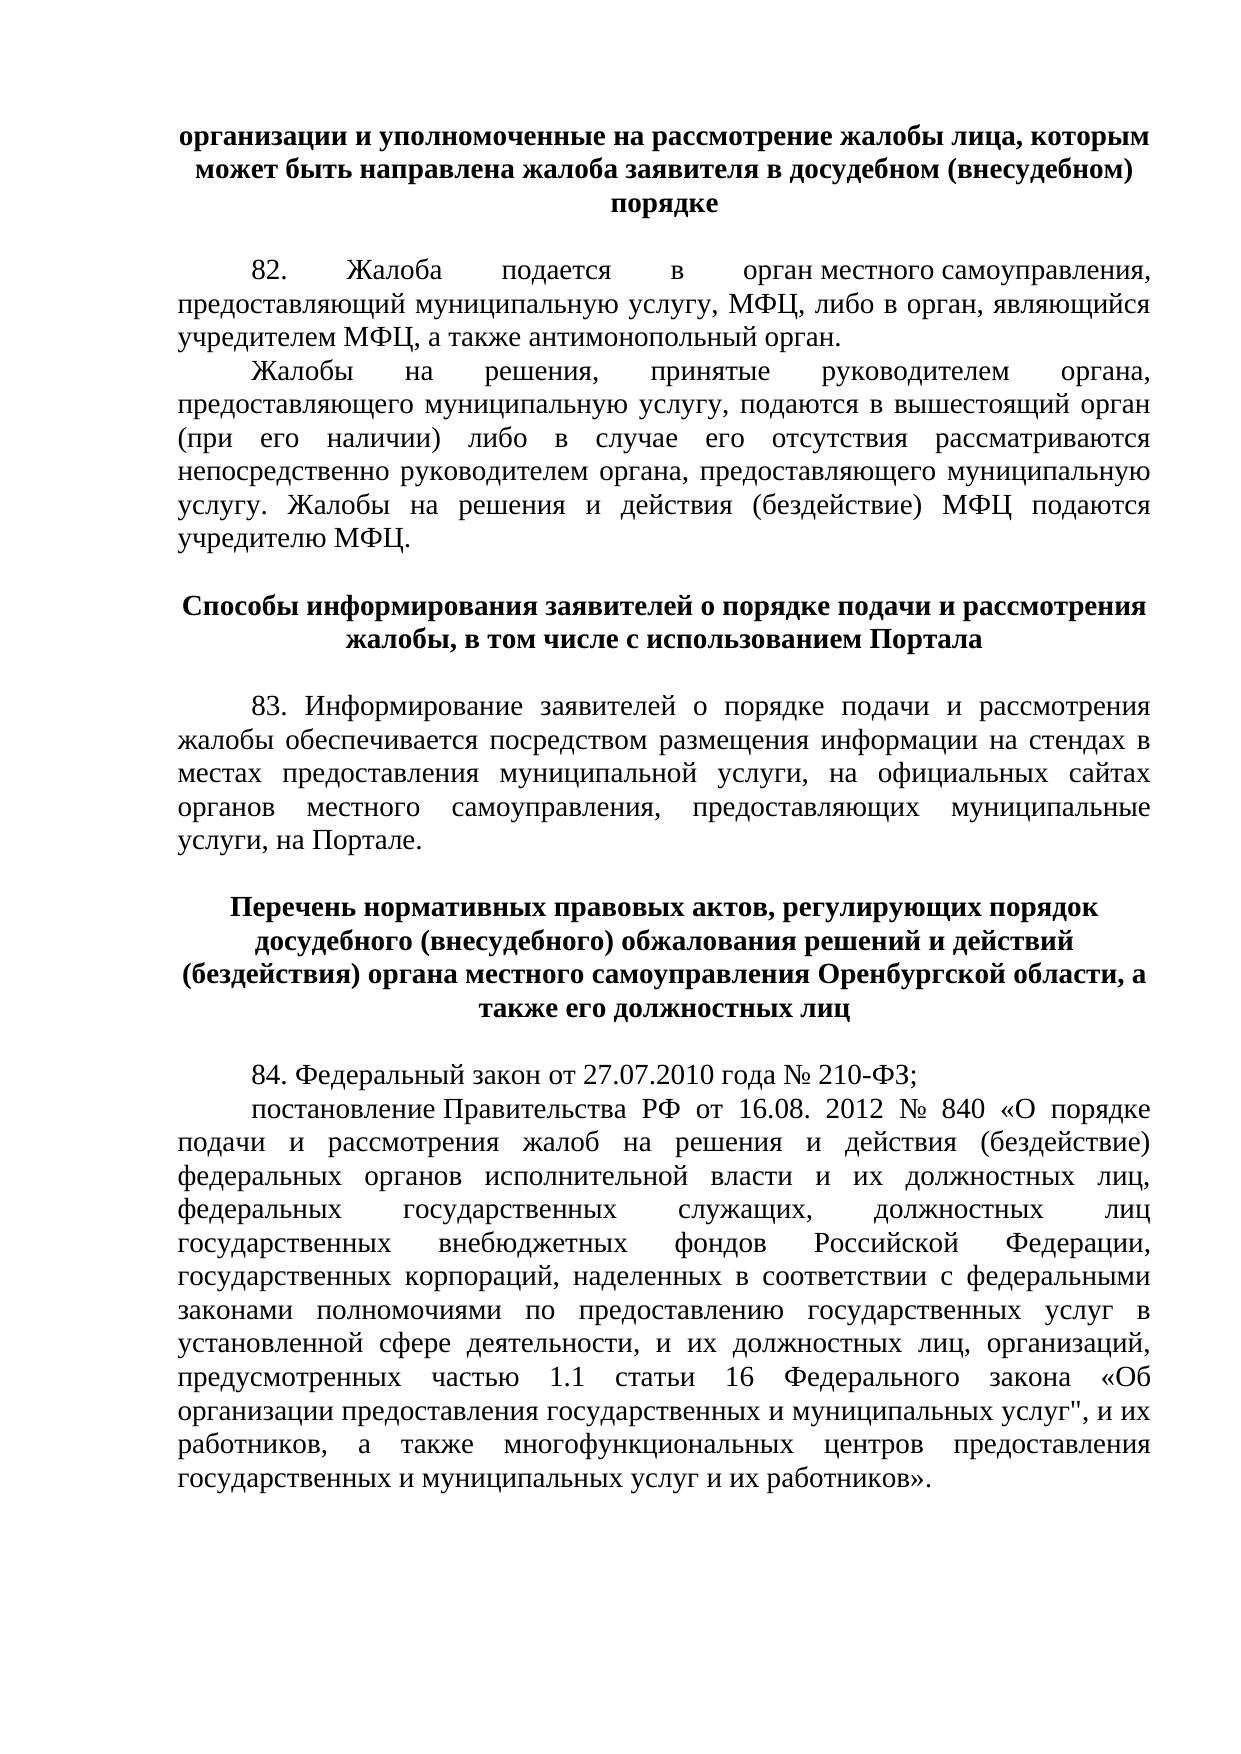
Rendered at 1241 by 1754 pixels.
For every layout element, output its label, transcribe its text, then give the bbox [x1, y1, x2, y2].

text постановление Правительства РФ от 16.08. 2012 № 840 «О порядке подачи и рассмотрения жалоб на решения и действия (бездействие) федеральных органов исполнительной власти и их должностных лиц, федеральных государственных служащих, должностных лиц государственных внебюджетных фондов Российской Федерации, государственных корпораций, наделенных в соответствии с федеральными законами полномочиями по предоставлению государственных услуг в установленной сфере деятельности, и их должностных лиц, организаций, предусмотренных частью 1.1 статьи 16 Федерального закона «Об организации предоставления государственных и муниципальных услуг", и их работников, а также многофункциональных центров предоставления государственных и муниципальных услуг и их работников». [177, 1091, 1151, 1493]
text Жалобы на решения, принятые руководителем органа, предоставляющего муниципальную услугу, подаются в вышестоящий орган (при его наличии) либо в случае его отсутствия рассматриваются непосредственно руководителем органа, предоставляющего муниципальную услугу. Жалобы на решения и действия (бездействие) МФЦ подаются учредителю МФЦ. [177, 353, 1151, 554]
text Перечень нормативных правовых актов, регулирующих порядок досудебного (внесудебного) обжалования решений и действий (бездействия) органа местного самоуправления Оренбургской области, а также его должностных лиц [177, 889, 1151, 1024]
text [177, 118, 1151, 219]
text 84. Федеральный закон от 27.07.2010 года № 210-ФЗ; [177, 1057, 1151, 1091]
text 83. Информирование заявителей о порядке подачи и рассмотрения жалобы обеспечивается посредством размещения информации на стендах в местах предоставления муниципальной услуги, на официальных сайтах органов местного самоуправления, предоставляющих муниципальные услуги, на Портале. [177, 688, 1151, 856]
text 82. Жалоба подается в орган местного самоуправления, предоставляющий муниципальную услугу, МФЦ, либо в орган, являющийся учредителем МФЦ, а также антимонопольный орган. [177, 252, 1151, 353]
text Способы информирования заявителей о порядке подачи и рассмотрения жалобы, в том числе с использованием Портала [177, 588, 1151, 655]
